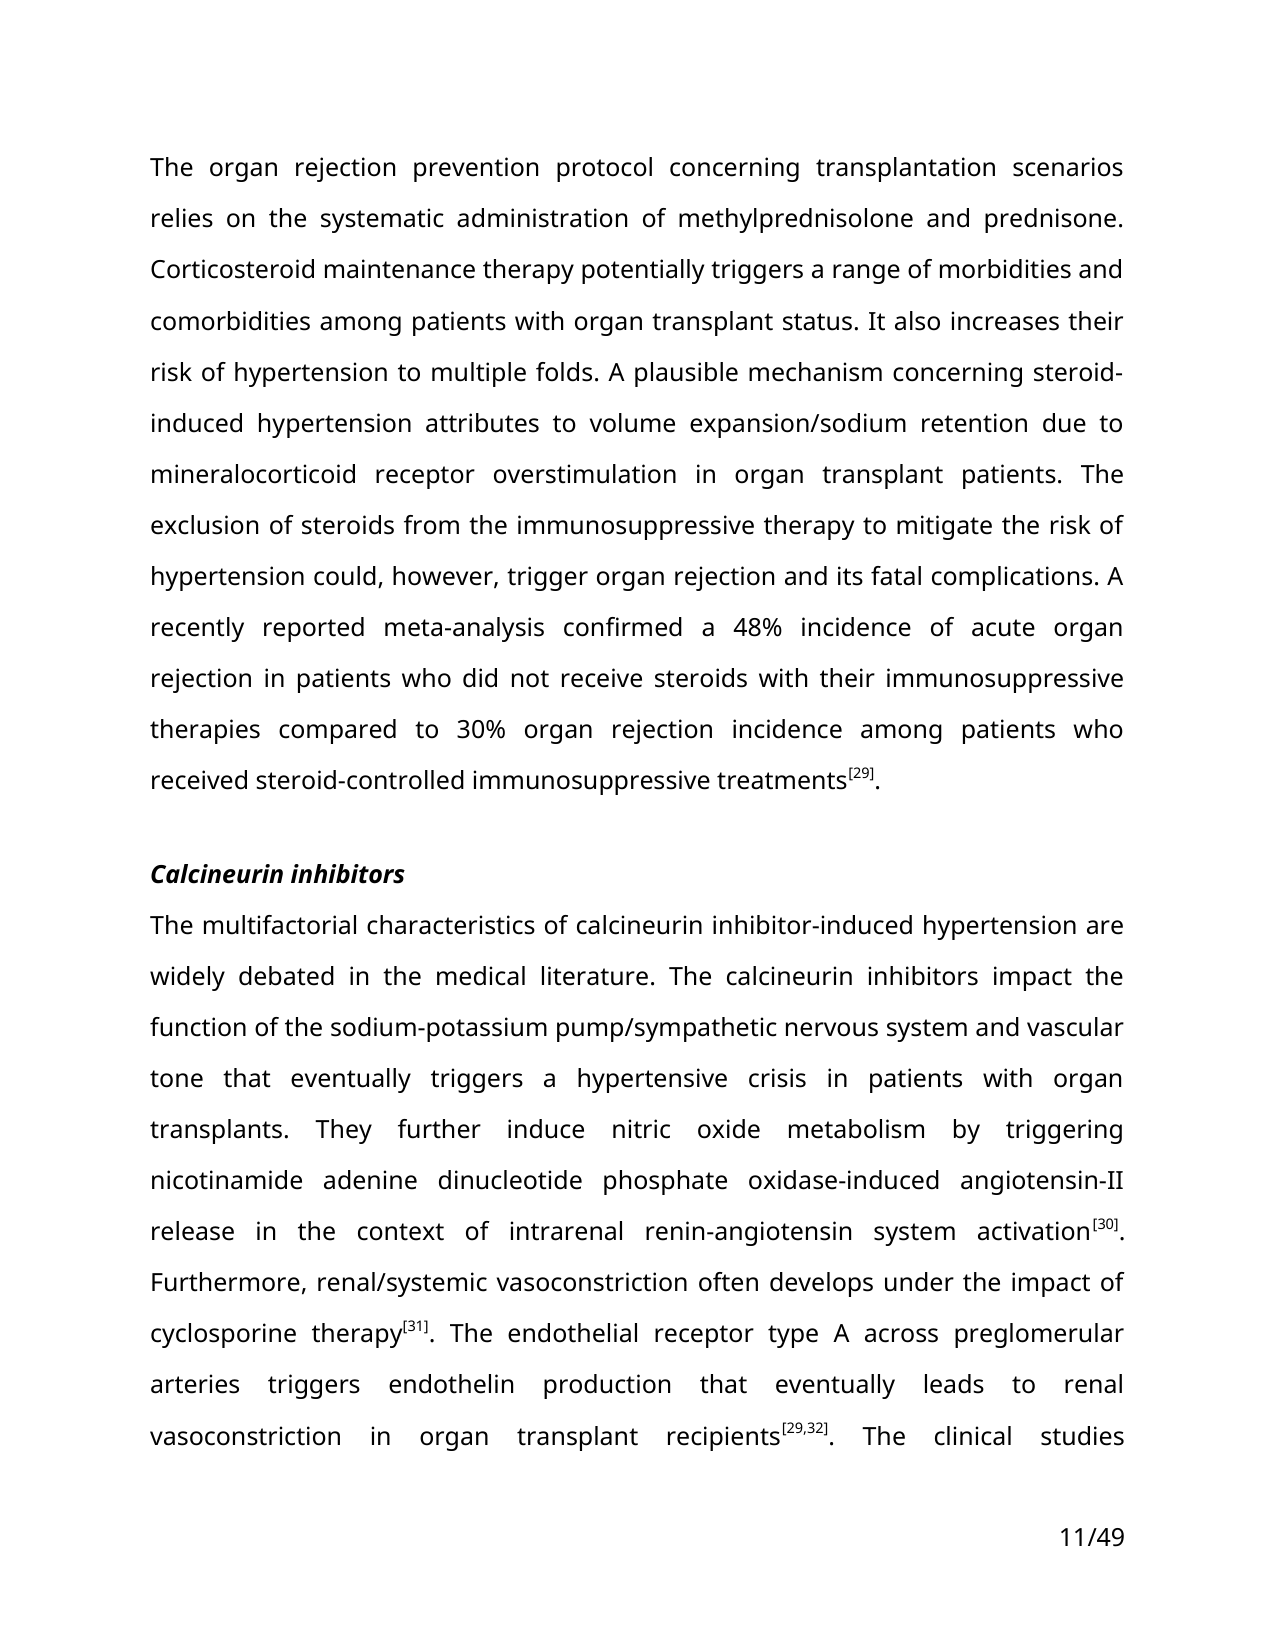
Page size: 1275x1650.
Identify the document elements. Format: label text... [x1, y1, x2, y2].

text The organ rejection prevention protocol concerning transplantation scenarios relies on the systematic administration of methylprednisolone and prednisone. Corticosteroid maintenance therapy potentially triggers a range of morbidities and comorbidities among patients with organ transplant status. It also increases their risk of hypertension to multiple folds. A plausible mechanism concerning steroid-induced hypertension attributes to volume expansion/sodium retention due to mineralocorticoid receptor overstimulation in organ transplant patients. The exclusion of steroids from the immunosuppressive therapy to mitigate the risk of hypertension could, however, trigger organ rejection and its fatal complications. A recently reported meta-analysis confirmed a 48% incidence of acute organ rejection in patients who did not receive steroids with their immunosuppressive therapies compared to 30% organ rejection incidence among patients who received steroid-controlled immunosuppressive treatments[29]. [150, 150, 1125, 797]
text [150, 908, 1125, 1452]
text Calcineurin inhibitors [150, 857, 1125, 891]
